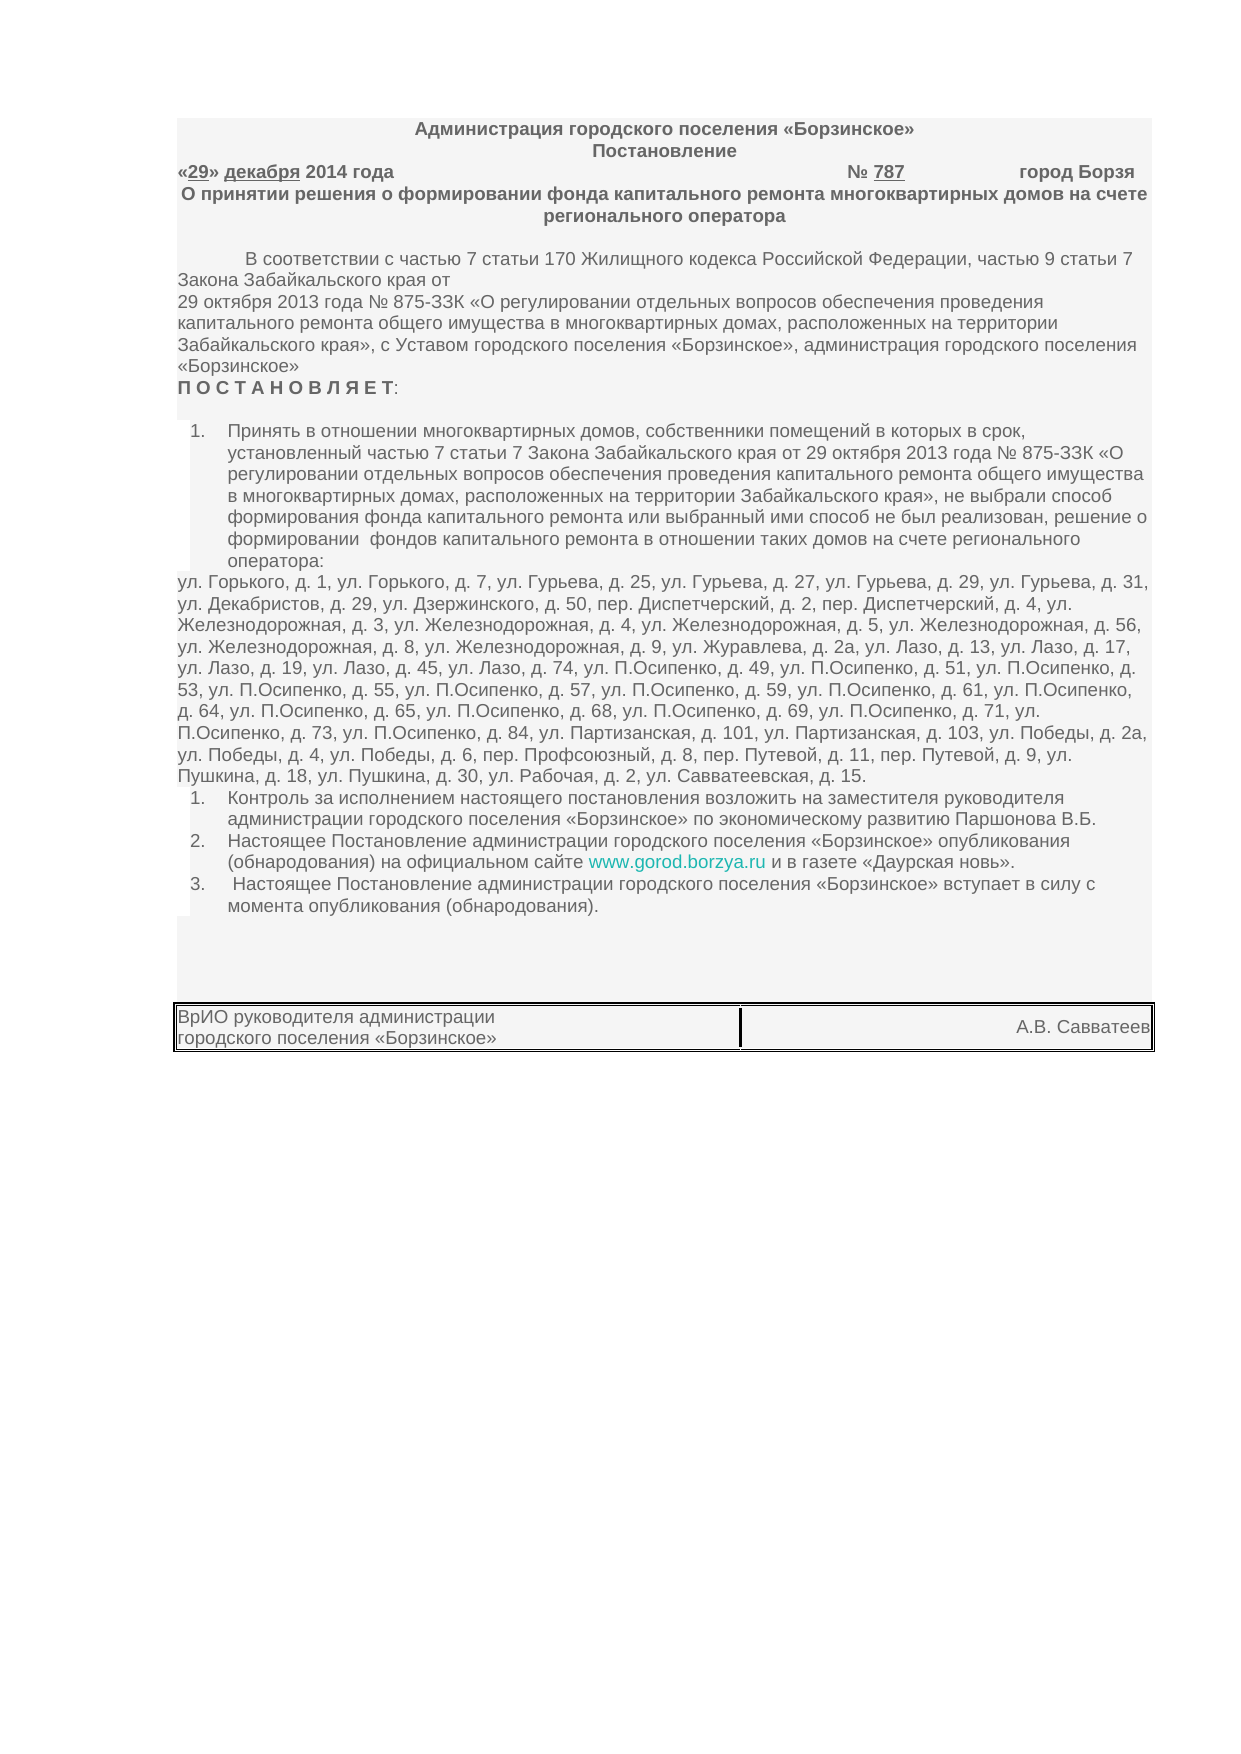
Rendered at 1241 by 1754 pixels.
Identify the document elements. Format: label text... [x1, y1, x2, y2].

text О принятии решения о формировании фонда капитального ремонта многоквартирных домов на счете регионального оператора [177, 183, 1152, 226]
text П О С Т А Н О В Л Я Е Т: [177, 377, 1152, 398]
list Контроль за исполнением настоящего постановления возложить на заместителя руководителя администрации городского поселения «Борзинское» по экономическому развитию Паршонова В.Б. [190, 787, 1152, 830]
text В соответствии с частью 7 статьи 170 Жилищного кодекса Российской Федерации, частью 9 статьи 7 Закона Забайкальского края от [177, 247, 1152, 291]
text 29 октября 2013 года № 875-ЗЗК «О регулировании отдельных вопросов обеспечения проведения капитального ремонта общего имущества в многоквартирных домах, расположенных на территории Забайкальского края», с Уставом городского поселения «Борзинское», администрация городского поселения «Борзинское» [177, 291, 1152, 377]
table_header ВрИО руководителя администрации городского поселения «Борзинское» [177, 1006, 740, 1048]
table_header А.В. Савватеев [740, 1006, 1151, 1048]
list Принять в отношении многоквартирных домов, собственники помещений в которых в срок, установленный частью 7 статьи 7 Закона Забайкальского края от 29 октября 2013 года № 875-ЗЗК «О регулировании отдельных вопросов обеспечения проведения капитального ремонта общего имущества в многоквартирных домах, расположенных на территории Забайкальского края», не выбрали способ формирования фонда капитального ремонта или выбранный ими способ не был реализован, решение о формировании фондов капитального ремонта в отношении таких домов на счете регионального оператора: [190, 420, 1152, 571]
text Администрация городского поселения «Борзинское» [177, 118, 1152, 140]
text «29» декабря 2014 года № 787 город Борзя [177, 161, 1152, 183]
list Настоящее Постановление администрации городского поселения «Борзинское» вступает в силу с момента опубликования (обнародования). [190, 873, 1152, 916]
text ул. Горького, д. 1, ул. Горького, д. 7, ул. Гурьева, д. 25, ул. Гурьева, д. 27, ул. Гурьева, д. 29, ул. Гурьева, д. 31, ул. Декабристов, д. 29, ул. Дзержинского, д. 50, пер. Диспетчерский, д. 2, пер. Диспетчерский, д. 4, ул. Железнодорожная, д. 3, ул. Железнодорожная, д. 4, ул. Железнодорожная, д. 5, ул. Железнодорожная, д. 56, ул. Железнодорожная, д. 8, ул. Железнодорожная, д. 9, ул. Журавлева, д. 2а, ул. Лазо, д. 13, ул. Лазо, д. 17, ул. Лазо, д. 19, ул. Лазо, д. 45, ул. Лазо, д. 74, ул. П.Осипенко, д. 49, ул. П.Осипенко, д. 51, ул. П.Осипенко, д. 53, ул. П.Осипенко, д. 55, ул. П.Осипенко, д. 57, ул. П.Осипенко, д. 59, ул. П.Осипенко, д. 61, ул. П.Осипенко, д. 64, ул. П.Осипенко, д. 65, ул. П.Осипенко, д. 68, ул. П.Осипенко, д. 69, ул. П.Осипенко, д. 71, ул. П.Осипенко, д. 73, ул. П.Осипенко, д. 84, ул. Партизанская, д. 101, ул. Партизанская, д. 103, ул. Победы, д. 2а, ул. Победы, д. 4, ул. Победы, д. 6, пер. Профсоюзный, д. 8, пер. Путевой, д. 11, пер. Путевой, д. 9, ул. Пушкина, д. 18, ул. Пушкина, д. 30, ул. Рабочая, д. 2, ул. Савватеевская, д. 15. [177, 571, 1152, 787]
list Настоящее Постановление администрации городского поселения «Борзинское» опубликования (обнародования) на официальном сайте www.gorod.borzya.ru и в газете «Даурская новь». [190, 830, 1152, 873]
text Постановление [177, 140, 1152, 161]
